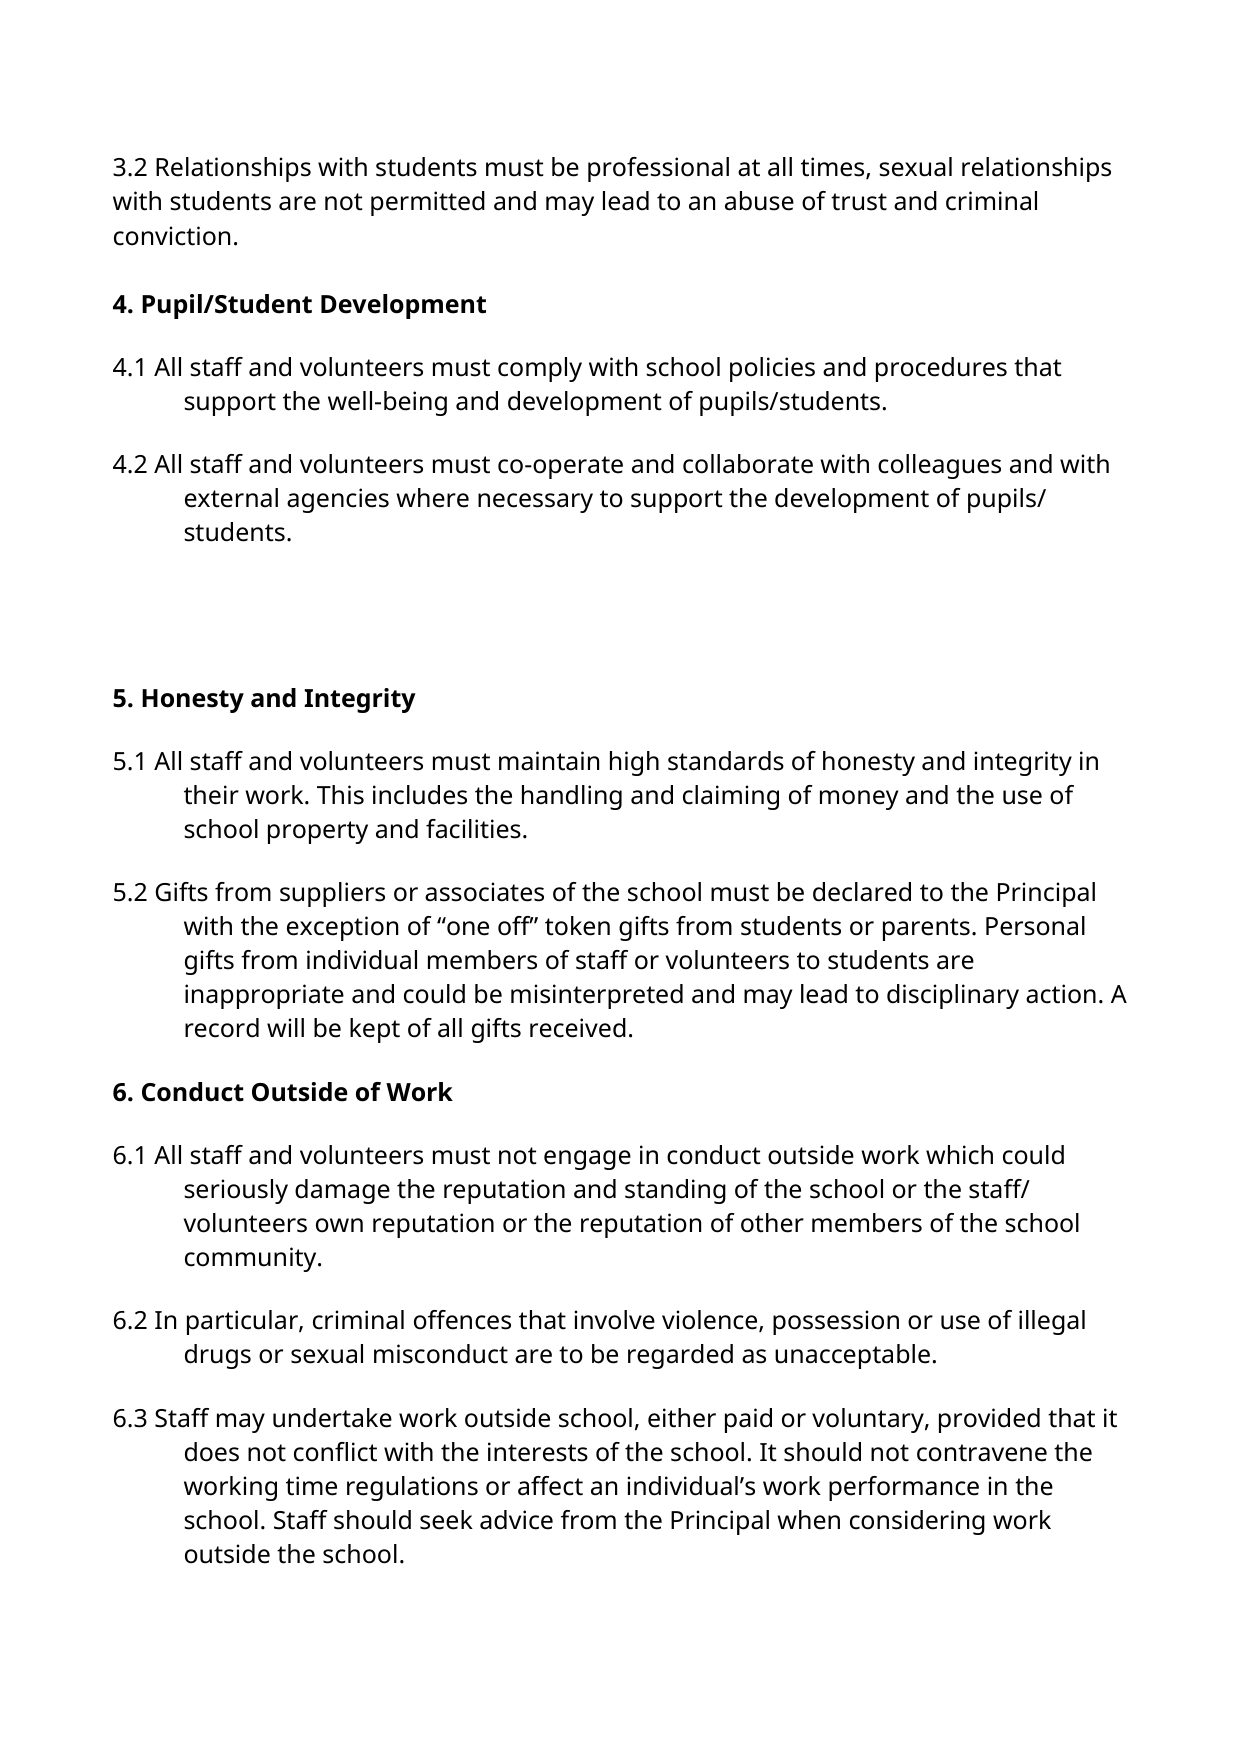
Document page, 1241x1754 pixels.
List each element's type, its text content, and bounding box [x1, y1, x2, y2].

text 5.2 Gifts from suppliers or associates of the school must be declared to the Principal with the exception of “one off” token gifts from students or parents. Personal gifts from individual members of staff or volunteers to students are inappropriate and could be misinterpreted and may lead to disciplinary action. A record will be kept of all gifts received. [112, 875, 1128, 1045]
text 4.2 All staff and volunteers must co-operate and collaborate with colleagues and with external agencies where necessary to support the development of pupils/ students. [112, 447, 1128, 549]
text 6.3 Staff may undertake work outside school, either paid or voluntary, provided that it does not conflict with the interests of the school. It should not contravene the working time regulations or affect an individual’s work performance in the school. Staff should seek advice from the Principal when considering work outside the school. [112, 1400, 1128, 1571]
text 6. Conduct Outside of Work [112, 1074, 1128, 1108]
text 5. Honesty and Integrity [112, 680, 1128, 714]
text 5.1 All staff and volunteers must maintain high standards of honesty and integrity in their work. This includes the handling and claiming of money and the use of school property and facilities. [112, 743, 1128, 846]
text 6.1 All staff and volunteers must not engage in conduct outside work which could seriously damage the reputation and standing of the school or the staff/ volunteers own reputation or the reputation of other members of the school community. [112, 1138, 1128, 1274]
text 6.2 In particular, criminal offences that involve violence, possession or use of illegal drugs or sexual misconduct are to be regarded as unacceptable. [112, 1303, 1128, 1371]
text 3.2 Relationships with students must be professional at all times, sexual relationships with students are not permitted and may lead to an abuse of trust and criminal conviction. [112, 150, 1128, 252]
text 4. Pupil/Student Development [112, 286, 1128, 320]
text 4.1 All staff and volunteers must comply with school policies and procedures that support the well-being and development of pupils/students. [112, 349, 1128, 418]
